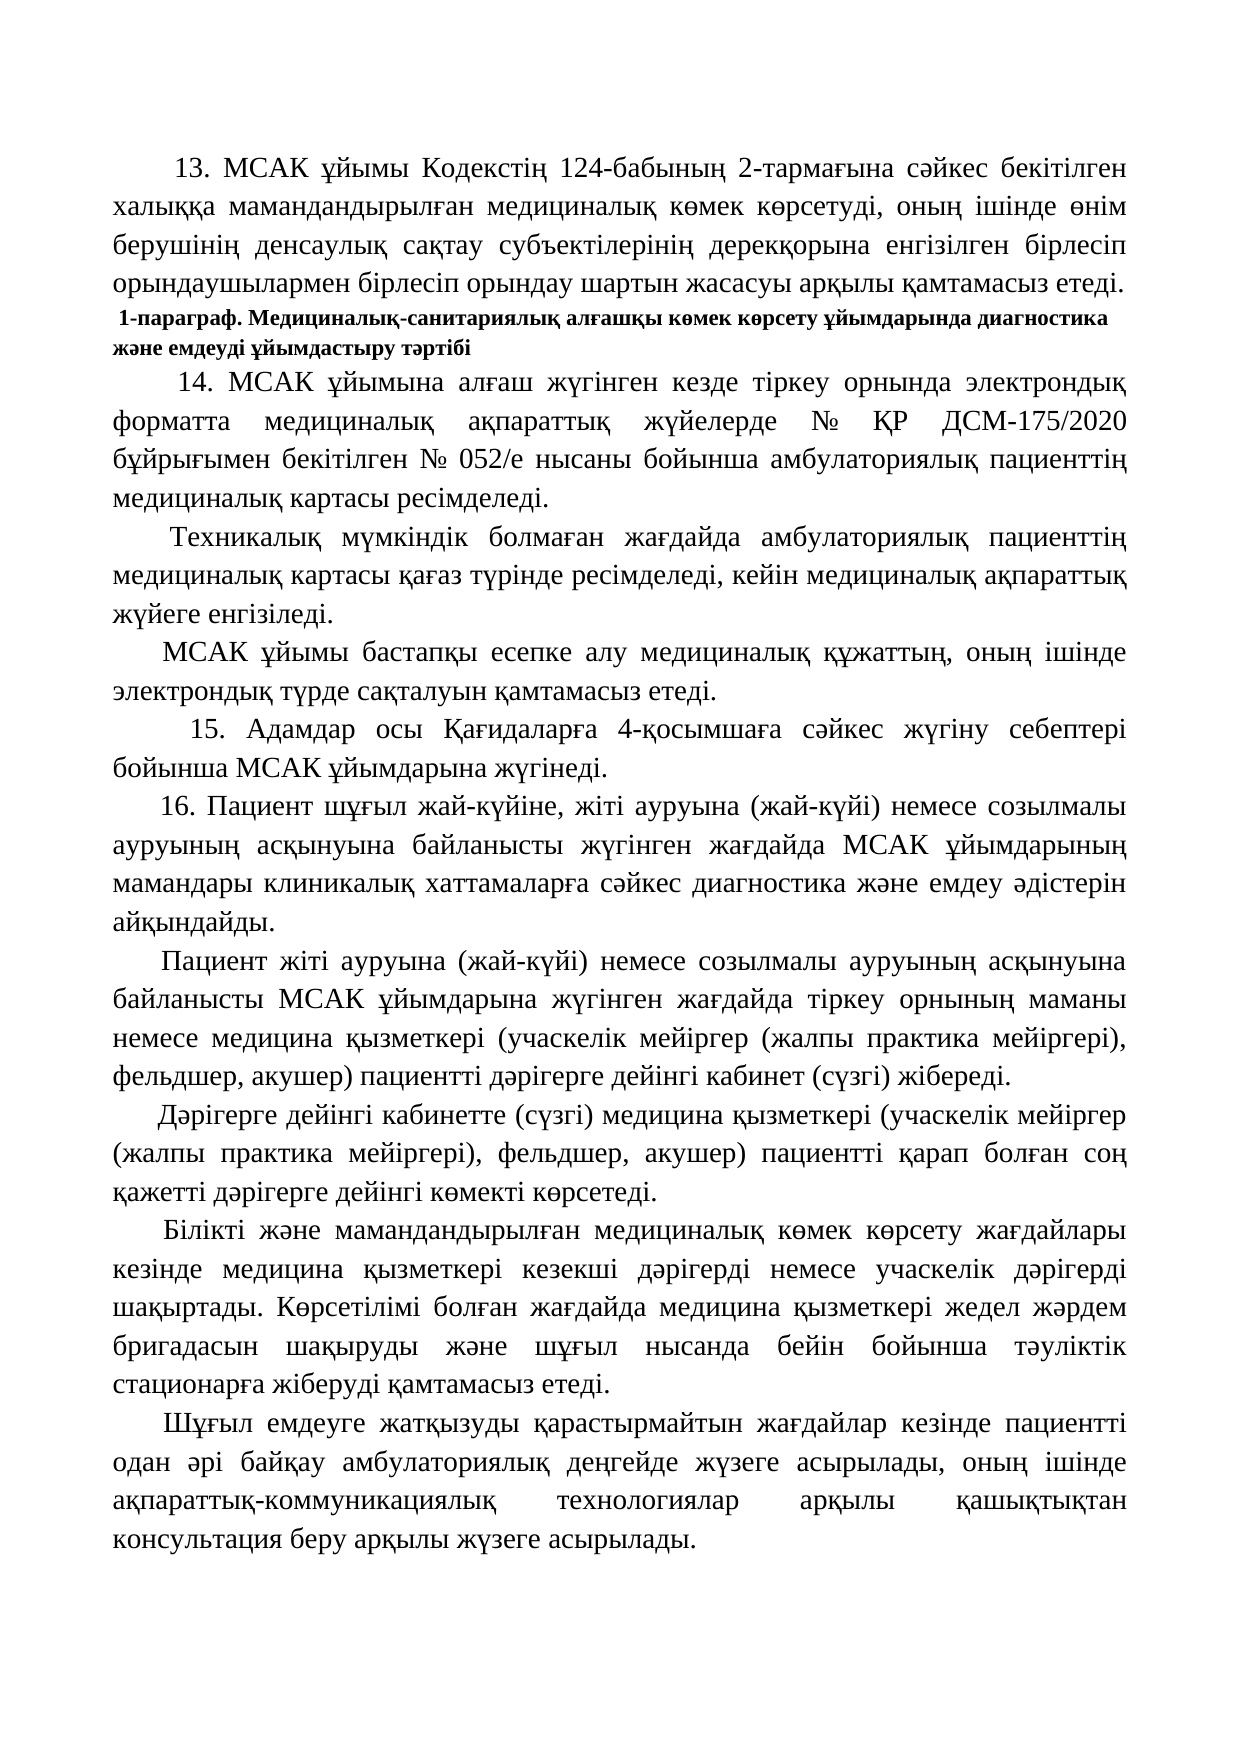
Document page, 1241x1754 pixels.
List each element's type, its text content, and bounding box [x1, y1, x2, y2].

text Дәрігерге дейінгі кабинетте (сүзгі) медицина қызметкері (учаскелік мейіргер (жалпы практика мейіргері), фельдшер, акушер) пациентті қарап болған соң қажетті дәрігерге дейінгі көмекті көрсетеді. [112, 1097, 1128, 1207]
text Білікті және мамандандырылған медициналық көмек көрсету жағдайлары кезінде медицина қызметкері кезекші дәрігерді немесе учаскелік дәрігерді шақыртады. Көрсетілімі болған жағдайда медицина қызметкері жедел жәрдем бригадасын шақыруды және шұғыл нысанда бейін бойынша тәуліктік стационарға жіберуді қамтамасыз етеді. [112, 1212, 1128, 1400]
text Пациент жіті ауруына (жай-күйі) немесе созылмалы ауруының асқынуына байланысты МСАК ұйымдарына жүгінген жағдайда тіркеу орнының маманы немесе медицина қызметкері (учаскелік мейіргер (жалпы практика мейіргері), фельдшер, акушер) пациентті дәрігерге дейінгі кабинет (сүзгі) жібереді. [112, 943, 1128, 1092]
text 1-параграф. Медициналық-санитариялық алғашқы көмек көрсету ұйымдарында диагностика және емдеуді ұйымдастыру тәртібі [112, 304, 1128, 361]
text 14. МСАК ұйымына алғаш жүгінген кезде тіркеу орнында электрондық форматта медициналық ақпараттық жүйелерде № ҚР ДСМ-175/2020 бұйрығымен бекітілген № 052/е нысаны бойынша амбулаториялық пациенттің медициналық картасы ресімделеді. [112, 364, 1128, 514]
text 15. Адамдар осы Қағидаларға 4-қосымшаға сәйкес жүгіну себептері бойынша МСАК ұйымдарына жүгінеді. [112, 711, 1128, 783]
text 16. Пациент шұғыл жай-күйіне, жіті ауруына (жай-күйі) немесе созылмалы ауруының асқынуына байланысты жүгінген жағдайда МСАК ұйымдарының мамандары клиникалық хаттамаларға сәйкес диагностика және емдеу әдістерін айқындайды. [112, 788, 1128, 938]
text МСАК ұйымы бастапқы есепке алу медициналық құжаттың, оның ішінде электрондық түрде сақталуын қамтамасыз етеді. [112, 634, 1128, 706]
text Техникалық мүмкіндік болмаған жағдайда амбулаториялық пациенттің медициналық картасы қағаз түрінде ресімделеді, кейін медициналық ақпараттық жүйеге енгізіледі. [112, 519, 1128, 629]
text 13. МСАК ұйымы Кодекстің 124-бабының 2-тармағына сәйкес бекітілген халыққа мамандандырылған медициналық көмек көрсетуді, оның ішінде өнім берушінің денсаулық сақтау субъектілерінің дерекқорына енгізілген бірлесіп орындаушылармен бірлесіп орындау шартын жасасуы арқылы қамтамасыз етеді. [112, 150, 1128, 299]
text Шұғыл емдеуге жатқызуды қарастырмайтын жағдайлар кезінде пациентті одан әрі байқау амбулаториялық деңгейде жүзеге асырылады, оның ішінде ақпараттық-коммуникациялық технологиялар арқылы қашықтықтан консультация беру арқылы жүзеге асырылады. [112, 1405, 1128, 1554]
